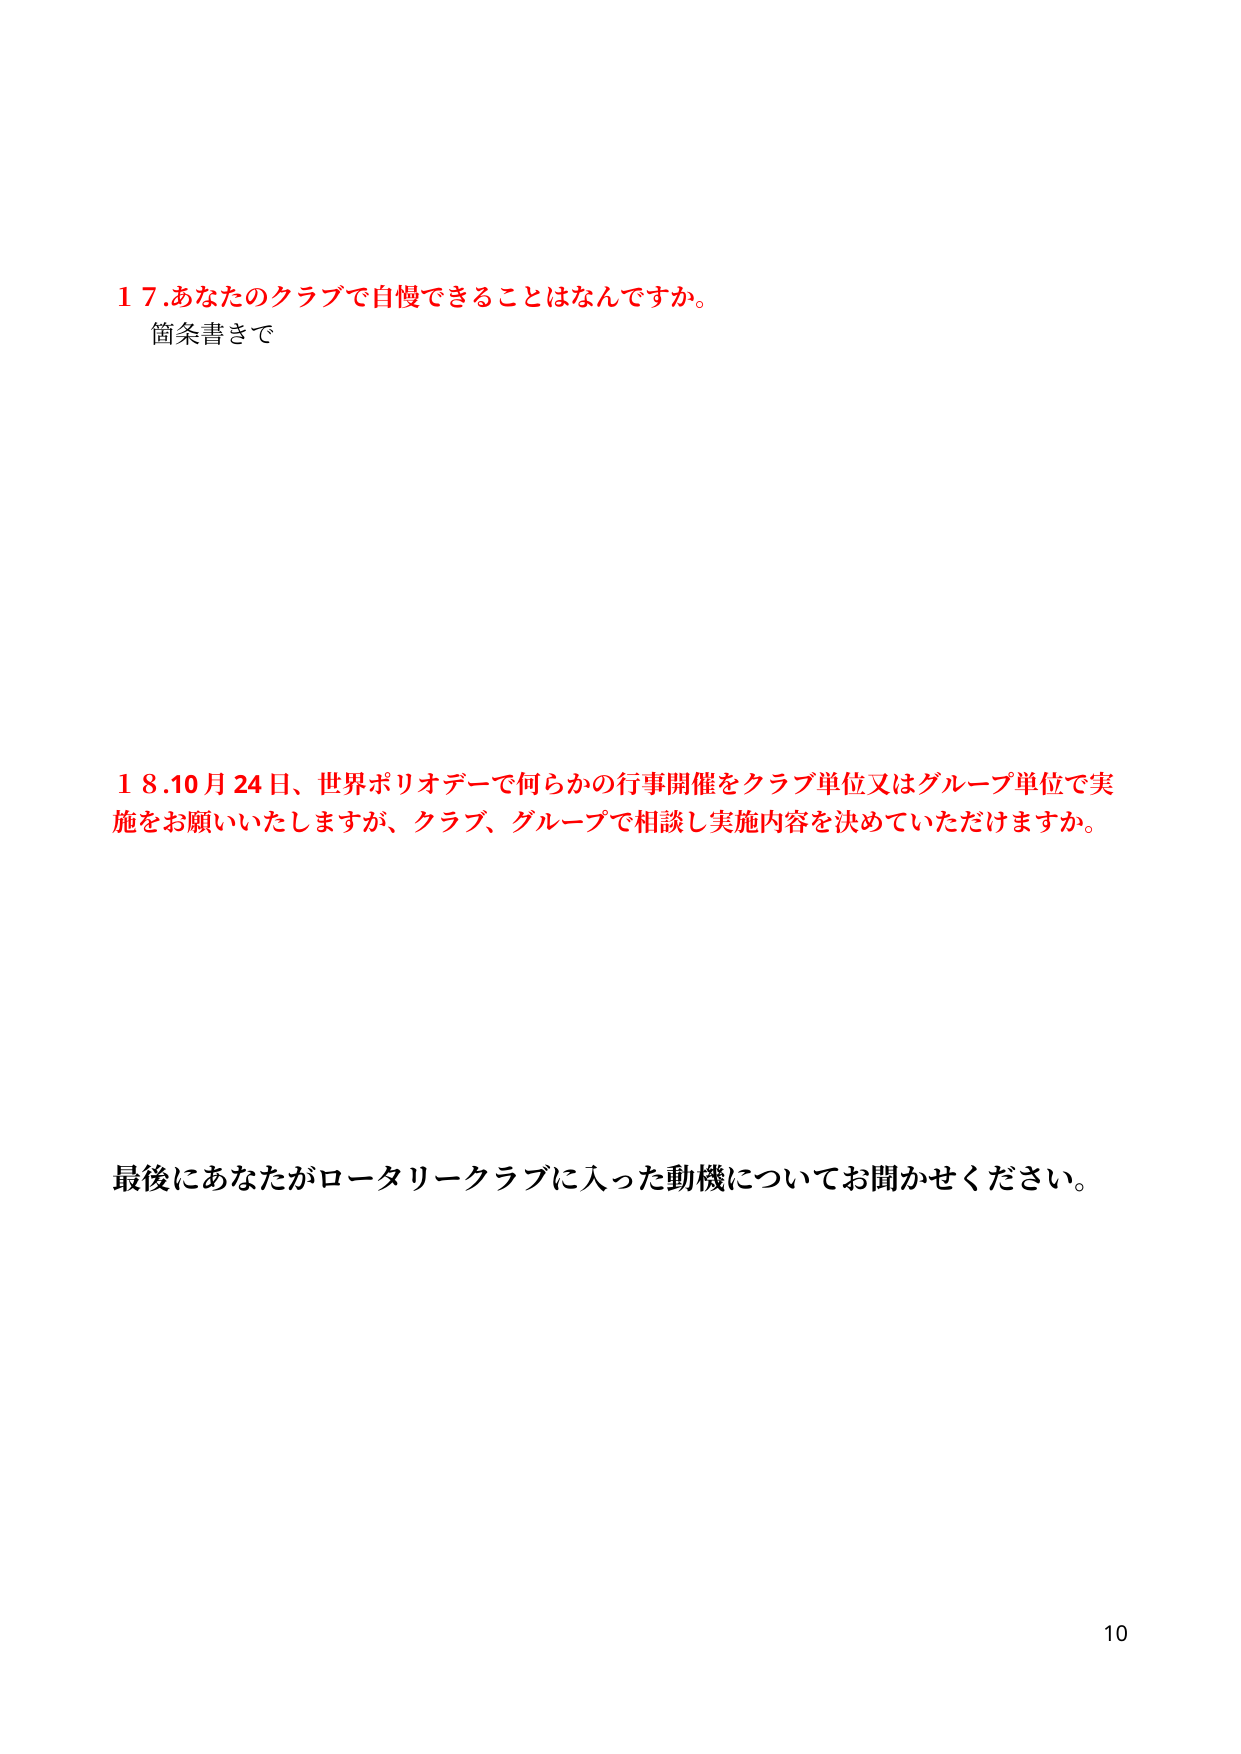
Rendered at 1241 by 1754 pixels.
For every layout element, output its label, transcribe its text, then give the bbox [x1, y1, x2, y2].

text １７.あなたのクラブで自慢できることはなんですか。 [112, 277, 1128, 314]
text 箇条書きで [112, 314, 1128, 352]
text １８.10月24日、世界ポリオデーで何らかの行事開催をクラブ単位又はグループ単位で実施をお願いいたしますが、クラブ、グループで相談し実施内容を決めていただけますか。 [112, 764, 1128, 839]
text 最後にあなたがロータリークラブに入った動機についてお聞かせください。 [112, 1139, 1128, 1214]
